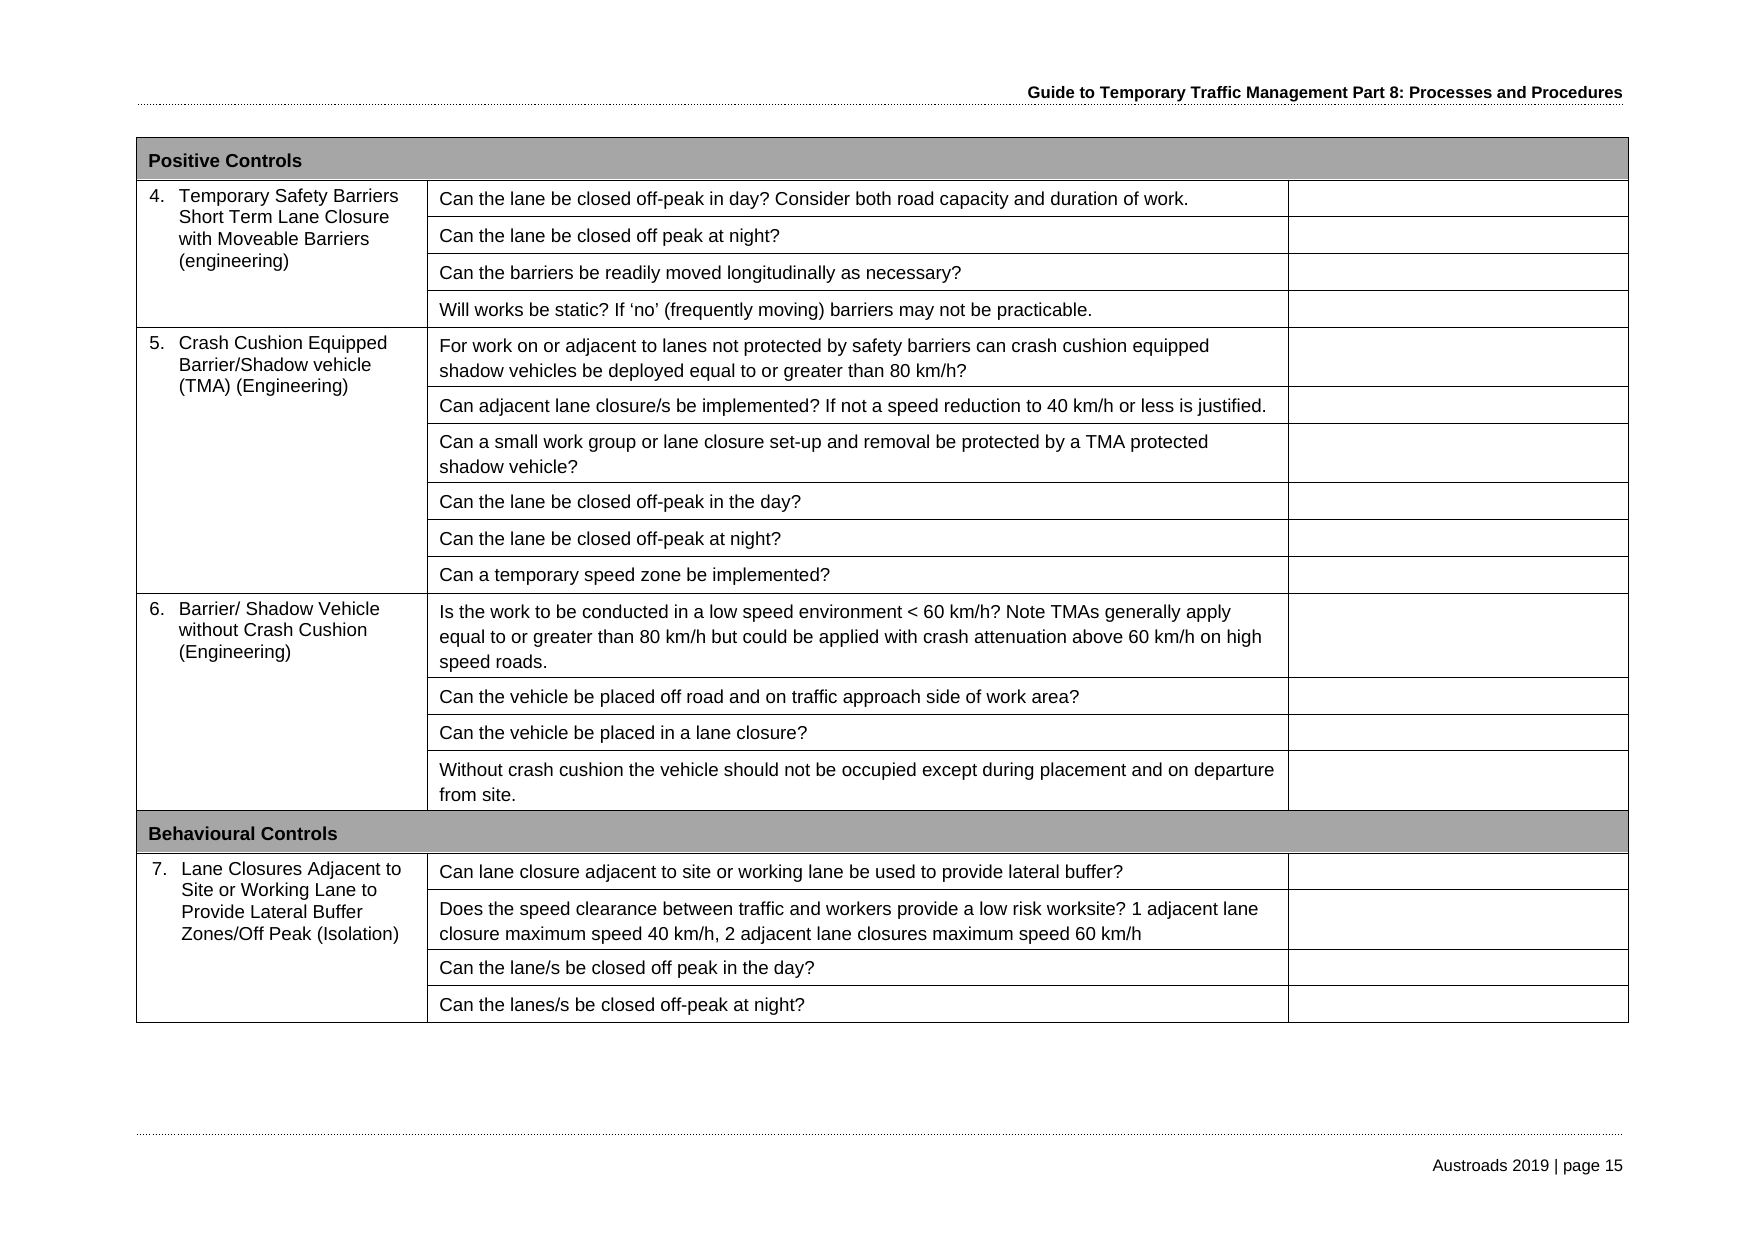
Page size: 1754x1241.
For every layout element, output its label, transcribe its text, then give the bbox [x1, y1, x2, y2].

table_cell [1289, 254, 1628, 290]
table_cell Can the lane be closed off-peak at night? [428, 520, 1288, 556]
table_cell Can the barriers be readily moved longitudinally as necessary? [428, 254, 1288, 290]
table_cell Will works be static? If ‘no’ (frequently moving) barriers may not be practicable. [428, 291, 1288, 327]
table_cell Crash Cushion Equipped Barrier/Shadow vehicle (TMA) (Engineering) [137, 328, 427, 592]
table_cell [1289, 181, 1628, 216]
table_cell Can the vehicle be placed off road and on traffic approach side of work area? [428, 678, 1288, 713]
table_cell Can a small work group or lane closure set-up and removal be protected by a TMA protected shadow vehicle? [428, 424, 1288, 482]
table_cell [1289, 217, 1628, 253]
table_cell [1289, 715, 1628, 750]
table_cell [1289, 950, 1628, 985]
table_cell Behavioural Controls [137, 811, 1628, 852]
table_cell Can the lane/s be closed off peak in the day? [428, 950, 1288, 985]
table_cell Can adjacent lane closure/s be implemented? If not a speed reduction to 40 km/h or less is justified. [428, 387, 1288, 423]
table_cell Can the lane be closed off-peak in day? Consider both road capacity and duration of work. [428, 181, 1288, 216]
table_cell Can the vehicle be placed in a lane closure? [428, 715, 1288, 750]
table_cell Can lane closure adjacent to site or working lane be used to provide lateral buffer? [428, 854, 1288, 889]
table_cell Positive Controls [137, 138, 1628, 179]
table_cell [1289, 557, 1628, 592]
table_cell [1289, 424, 1628, 482]
table_cell [1289, 751, 1628, 810]
table_cell Is the work to be conducted in a low speed environment < 60 km/h? Note TMAs generally apply equal to or greater than 80 km/h but could be applied with crash attenuation above 60 km/h on high speed roads. [428, 594, 1288, 677]
table_cell [1289, 678, 1628, 713]
table_cell Lane Closures Adjacent to Site or Working Lane to Provide Lateral Buffer Zones/Off Peak (Isolation) [137, 854, 427, 1022]
table_cell For work on or adjacent to lanes not protected by safety barriers can crash cushion equipped shadow vehicles be deployed equal to or greater than 80 km/h? [428, 328, 1288, 386]
table_cell [1289, 594, 1628, 677]
table_cell [1289, 520, 1628, 556]
table_cell [1289, 854, 1628, 889]
table_cell Barrier/ Shadow Vehicle without Crash Cushion (Engineering) [137, 594, 427, 810]
table_cell Can the lane be closed off-peak in the day? [428, 483, 1288, 519]
table_cell Without crash cushion the vehicle should not be occupied except during placement and on departure from site. [428, 751, 1288, 810]
table_cell Can the lane be closed off peak at night? [428, 217, 1288, 253]
table_cell [1289, 890, 1628, 948]
table_cell [1289, 291, 1628, 327]
table_cell Temporary Safety Barriers Short Term Lane Closure with Moveable Barriers (engineering) [137, 181, 427, 327]
table_cell [1289, 328, 1628, 386]
table_cell Can a temporary speed zone be implemented? [428, 557, 1288, 592]
table_cell [1289, 387, 1628, 423]
table_cell [1289, 483, 1628, 519]
table_cell [1289, 986, 1628, 1022]
table_cell Can the lanes/s be closed off-peak at night? [428, 986, 1288, 1022]
table_cell Does the speed clearance between traffic and workers provide a low risk worksite? 1 adjacent lane closure maximum speed 40 km/h, 2 adjacent lane closures maximum speed 60 km/h [428, 890, 1288, 948]
